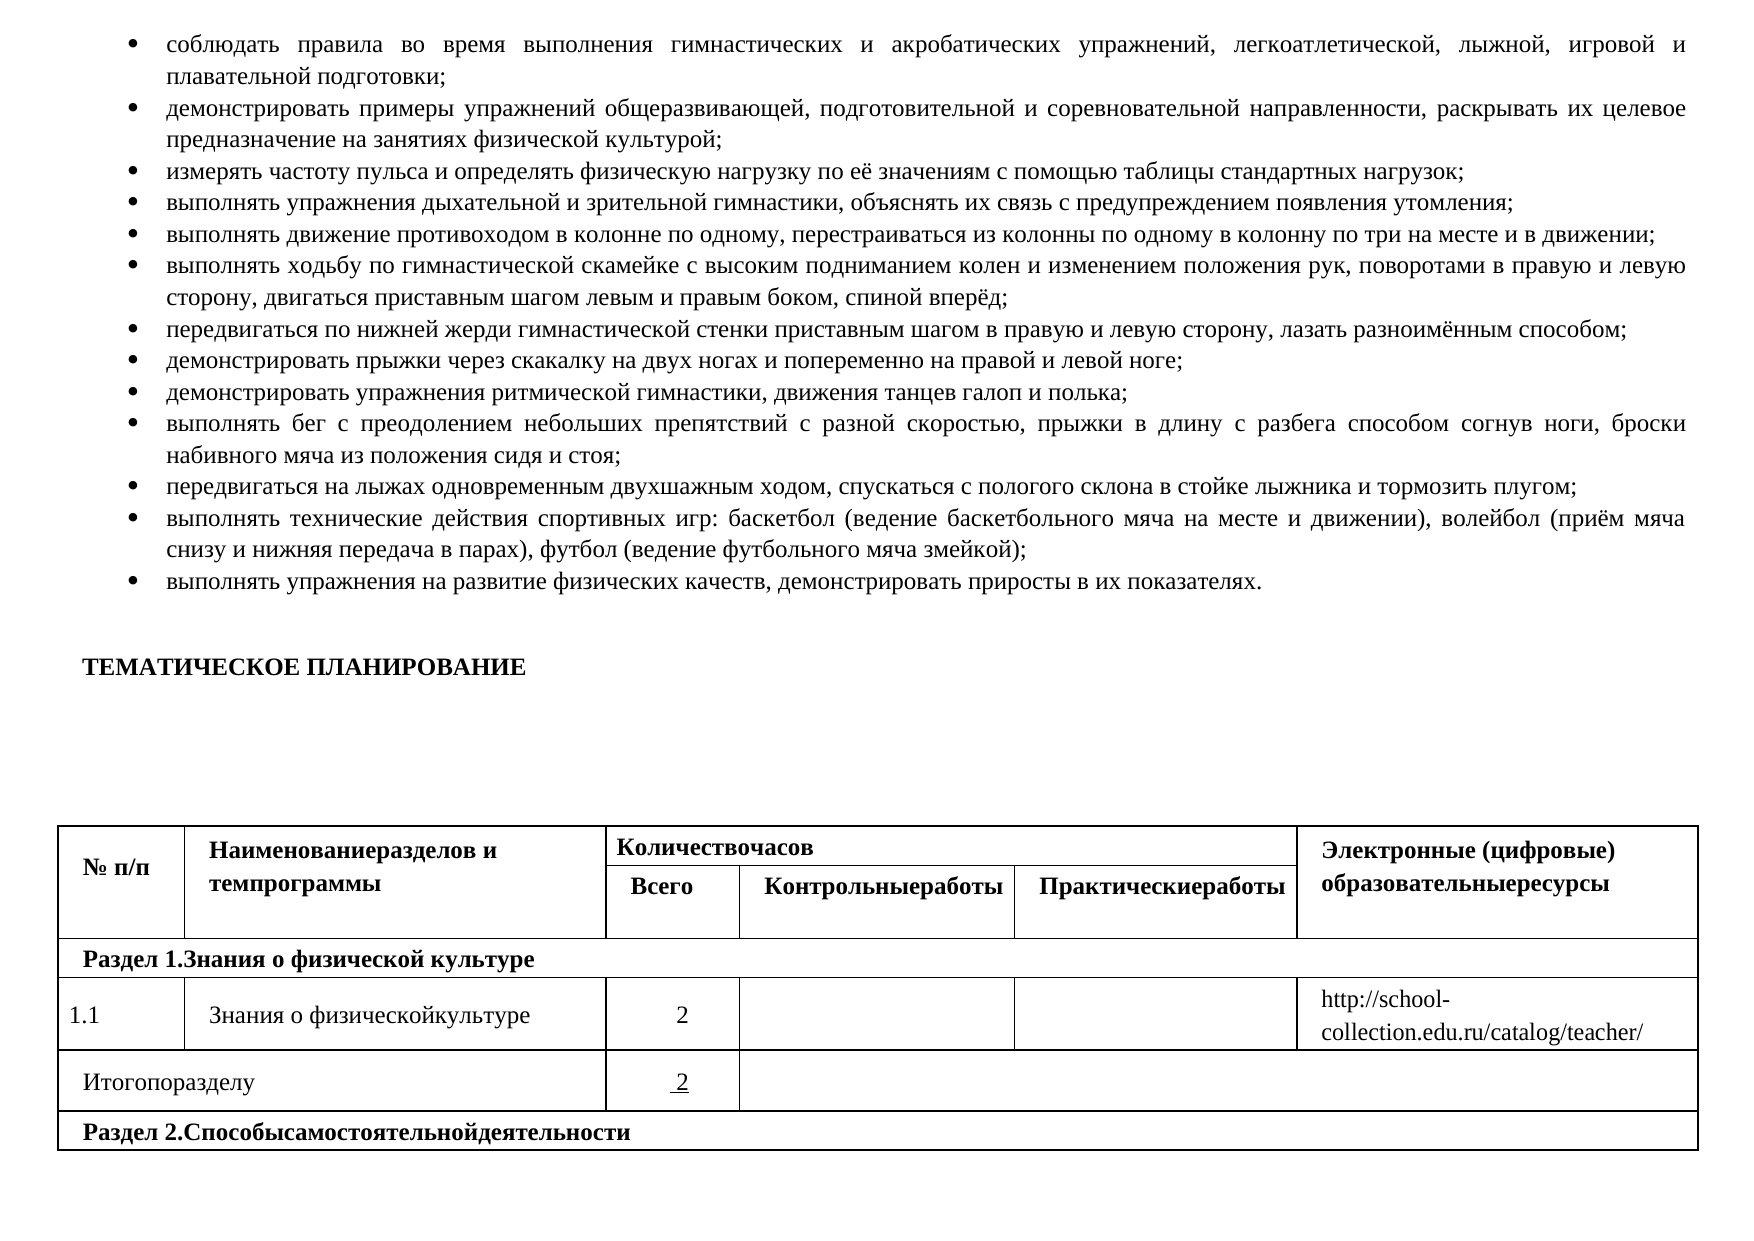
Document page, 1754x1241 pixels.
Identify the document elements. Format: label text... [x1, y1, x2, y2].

table_cell [1015, 978, 1296, 1049]
table_cell [740, 978, 1014, 1049]
table_cell 2 [607, 978, 739, 1049]
table_cell Практическиеработы [1015, 866, 1296, 937]
table_cell Знания о физическойкультуре [185, 978, 605, 1049]
table_header Электронные (цифровые) образовательныересурсы [1298, 827, 1697, 937]
list соблюдать правила во время выполнения гимнастических и акробатических упражнений, легкоатлетической, лыжной, игровой и плавательной подготовки; [128, 29, 1687, 90]
list выполнять движение противоходом в колонне по одному, перестраиваться из колонны по одному в колонну по три на месте и в движении; [128, 219, 1687, 248]
table_header № п/п [59, 827, 184, 937]
table_cell Раздел 2.Способысамостоятельнойдеятельности [59, 1112, 1697, 1149]
table_cell Раздел 1.Знания о физической культуре [59, 939, 1697, 977]
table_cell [1298, 978, 1697, 1049]
text ТЕМАТИЧЕСКОЕ ПЛАНИРОВАНИЕ [82, 652, 1687, 680]
list выполнять бег с преодолением небольших препятствий с разной скоростью, прыжки в длину с разбега способом согнув ноги, броски набивного мяча из положения сидя и стоя; [128, 408, 1687, 469]
list измерять частоту пульса и определять физическую нагрузку по её значениям с помощью таблицы стандартных нагрузок; [128, 156, 1687, 184]
list выполнять ходьбу по гимнастической скамейке с высоким подниманием колен и изменением положения рук, поворотами в правую и левую сторону, двигаться приставным шагом левым и правым боком, спиной вперёд; [128, 251, 1687, 311]
list выполнять технические действия спортивных игр: баскетбол (ведение баскетбольного мяча на месте и движении), волейбол (приём мяча снизу и нижняя передача в парах), футбол (ведение футбольного мяча змейкой); [128, 503, 1687, 563]
list выполнять упражнения дыхательной и зрительной гимнастики, объяснять их связь с предупреждением появления утомления; [128, 187, 1687, 216]
table_cell [740, 1051, 1697, 1110]
table_cell 2 [607, 1051, 739, 1110]
list демонстрировать упражнения ритмической гимнастики, движения танцев галоп и полька; [128, 377, 1687, 406]
table_cell Итогопоразделу [59, 1051, 605, 1110]
table_cell Всего [607, 866, 739, 937]
list выполнять упражнения на развитие физических качеств, демонстрировать приросты в их показателях. [128, 566, 1687, 595]
table_cell Контрольныеработы [740, 866, 1014, 937]
table_header Наименованиеразделов и темпрограммы [185, 827, 605, 937]
table_cell 1.1 [59, 978, 184, 1049]
list передвигаться на лыжах одновременным двухшажным ходом, спускаться с пологого склона в стойке лыжника и тормозить плугом; [128, 471, 1687, 500]
list передвигаться по нижней жерди гимнастической стенки приставным шагом в правую и левую сторону, лазать разноимённым способом; [128, 314, 1687, 342]
list демонстрировать примеры упражнений общеразвивающей, подготовительной и соревновательной направленности, раскрывать их целевое предназначение на занятиях физической культурой; [128, 93, 1687, 153]
table_header Количествочасов [607, 827, 1296, 865]
list демонстрировать прыжки через скакалку на двух ногах и попеременно на правой и левой ноге; [128, 345, 1687, 374]
